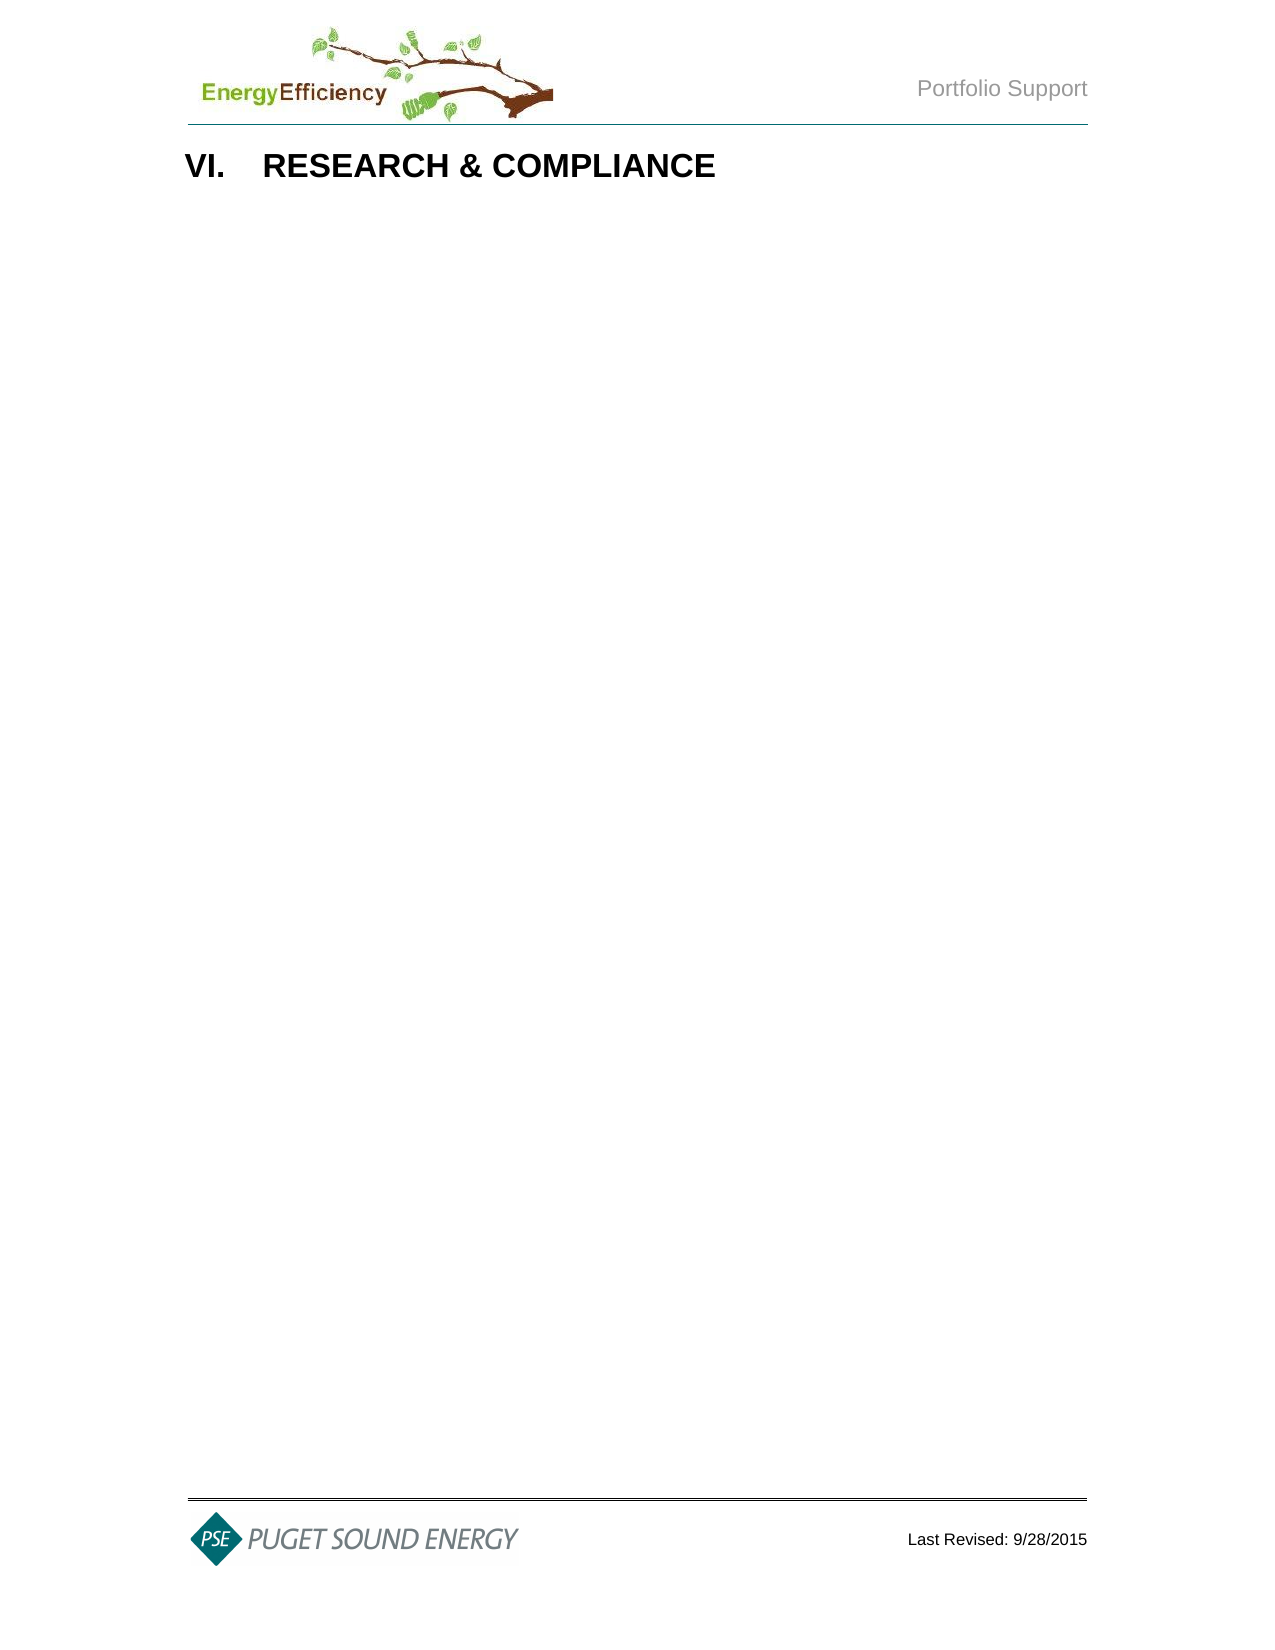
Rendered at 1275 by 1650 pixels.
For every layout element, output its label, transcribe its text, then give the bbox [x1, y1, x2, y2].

picture [169, 26, 554, 123]
picture [190, 1512, 519, 1566]
subtitle Research & compliance [225, 153, 1087, 184]
